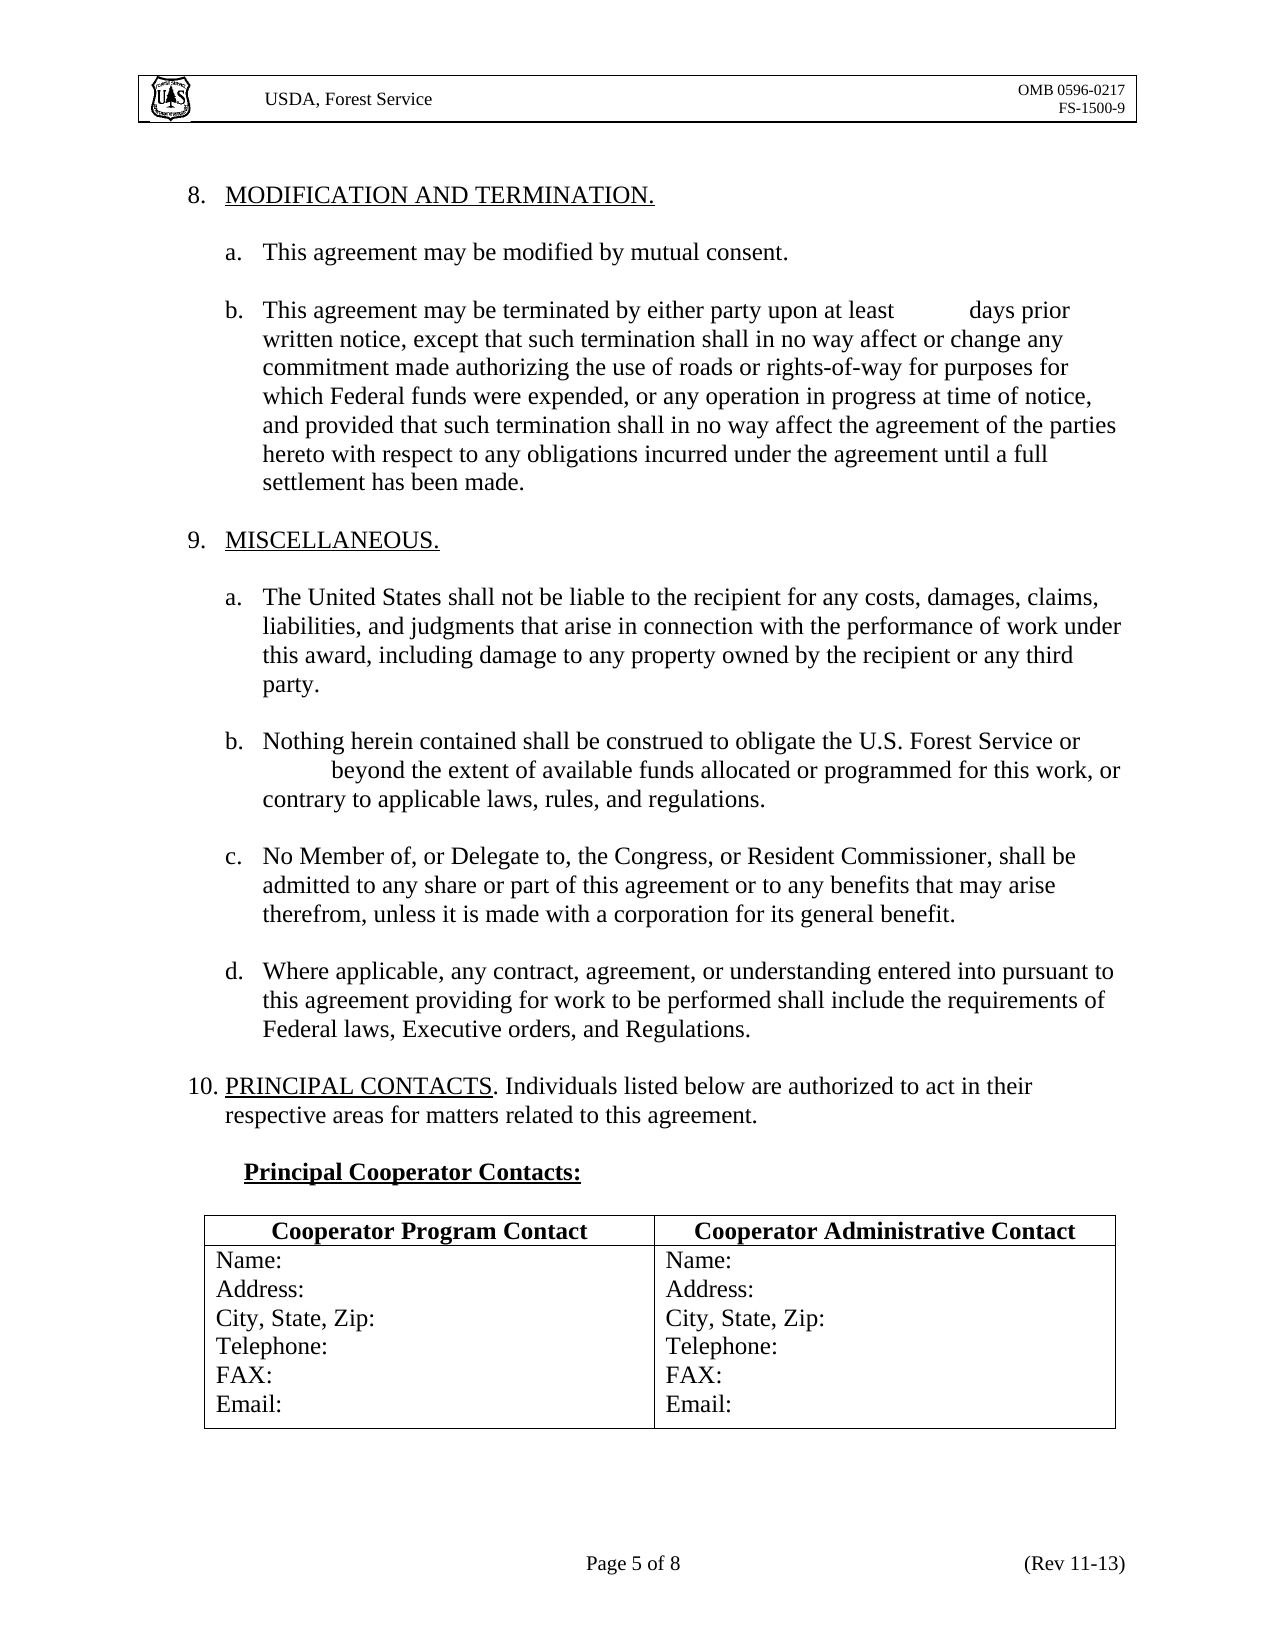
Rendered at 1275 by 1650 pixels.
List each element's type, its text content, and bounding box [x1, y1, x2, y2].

list Nothing herein contained shall be construed to obligate the U.S. Forest Service or beyond the extent of available funds allocated or programmed for this work, or contrary to applicable laws, rules, and regulations. [225, 726, 1125, 812]
list PRINCIPAL CONTACTS. Individuals listed below are authorized to act in their respective areas for matters related to this agreement. [187, 1071, 1125, 1129]
text Principal Cooperator Contacts: [244, 1157, 1125, 1186]
list The United States shall not be liable to the recipient for any costs, damages, claims, liabilities, and judgments that arise in connection with the performance of work under this award, including damage to any property owned by the recipient or any third party. [225, 582, 1125, 697]
list No Member of, or Delegate to, the Congress, or Resident Commissioner, shall be admitted to any share or part of this agreement or to any benefits that may arise therefrom, unless it is made with a corporation for its general benefit. [225, 841, 1125, 927]
table_header Cooperator Administrative Contact [655, 1216, 1115, 1245]
list MODIFICATION AND TERMINATION. [187, 180, 1125, 209]
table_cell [655, 1246, 1115, 1427]
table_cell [205, 1246, 654, 1427]
list This agreement may be terminated by either party upon at least days prior written notice, except that such termination shall in no way affect or change any commitment made authorizing the use of roads or rights-of-way for purposes for which Federal funds were expended, or any operation in progress at time of notice, and provided that such termination shall in no way affect the agreement of the parties hereto with respect to any obligations incurred under the agreement until a full settlement has been made. [225, 295, 1125, 496]
picture [150, 76, 191, 122]
table_header Cooperator Program Contact [205, 1216, 654, 1245]
list This agreement may be modified by mutual consent. [225, 237, 1125, 266]
list MISCELLANEOUS. [187, 525, 1125, 554]
list Where applicable, any contract, agreement, or understanding entered into pursuant to this agreement providing for work to be performed shall include the requirements of Federal laws, Executive orders, and Regulations. [225, 956, 1125, 1042]
